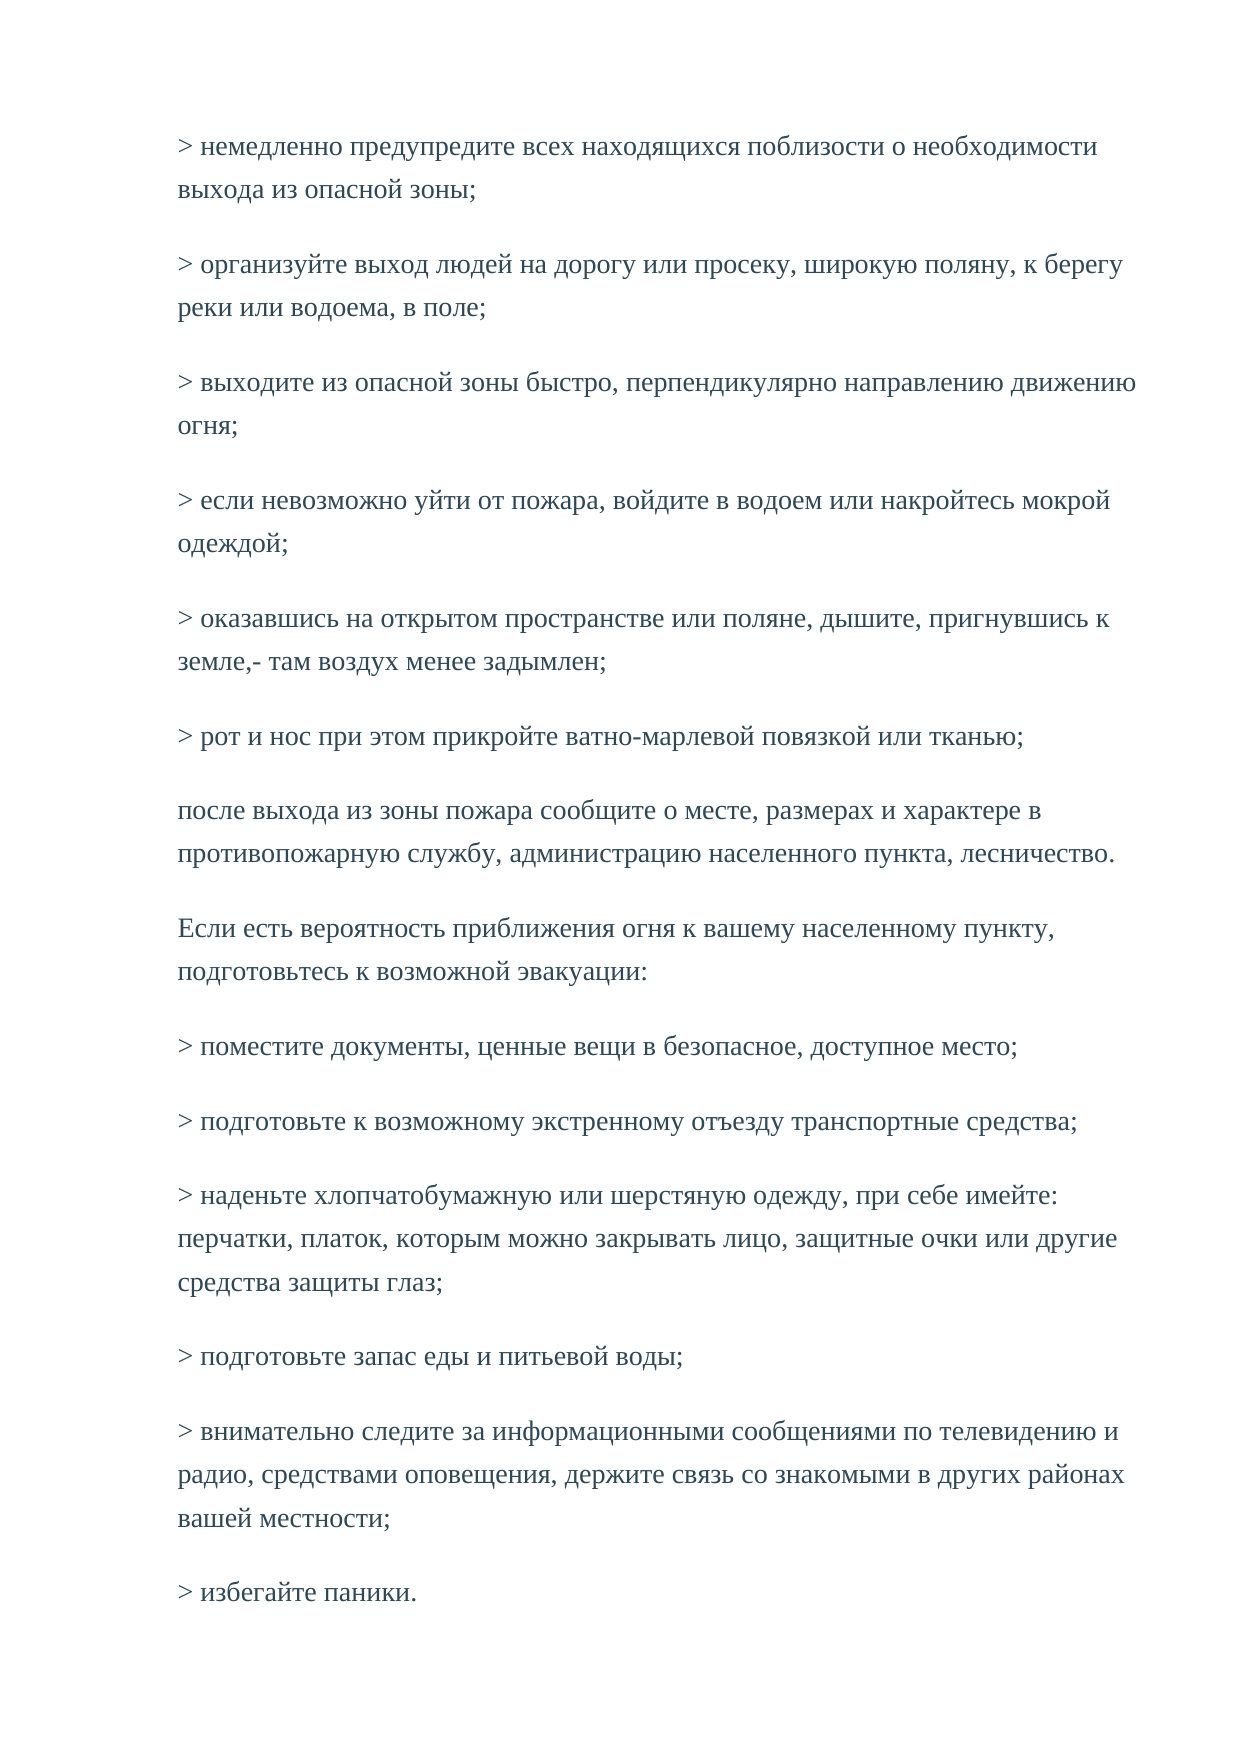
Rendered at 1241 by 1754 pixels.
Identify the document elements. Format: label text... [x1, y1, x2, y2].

text после выхода из зоны пожара сообщите о месте, размерах и характере в противопожарную службу, администрацию населенного пункта, лесничество. [177, 782, 1152, 869]
text > подготовьте запас еды и питьевой воды; [177, 1328, 1152, 1372]
text > подготовьте к возможному экстренному отъезду транспортные средства; [177, 1093, 1152, 1136]
text > избегайте паники. [177, 1564, 1152, 1608]
text > оказавшись на открытом пространстве или поляне, дышите, пригнувшись к земле,- там воздух менее задымлен; [177, 590, 1152, 676]
text > наденьте хлопчатобумажную или шерстяную одежду, при себе имейте: перчатки, платок, которым можно закрывать лицо, защитные очки или другие средства защиты глаз; [177, 1167, 1152, 1297]
text > внимательно следите за информационными сообщениями по телевидению и радио, средствами оповещения, держите связь со знакомыми в других районах вашей местности; [177, 1403, 1152, 1533]
text Если есть вероятность приближения огня к вашему населенному пункту, подготовьтесь к возможной эвакуации: [177, 900, 1152, 987]
text > немедленно предупредите всех находящихся поблизости о необходимости выхода из опасной зоны; [177, 118, 1152, 205]
text > организуйте выход людей на дорогу или просеку, широкую поляну, к берегу реки или водоема, в поле; [177, 236, 1152, 323]
text > поместите документы, ценные вещи в безопасное, доступное место; [177, 1018, 1152, 1061]
text > выходите из опасной зоны быстро, перпендикулярно направлению движению огня; [177, 354, 1152, 441]
text > если невозможно уйти от пожара, войдите в водоем или накройтесь мокрой одеждой; [177, 472, 1152, 558]
text > рот и нос при этом прикройте ватно-марлевой повязкой или тканью; [177, 708, 1152, 751]
